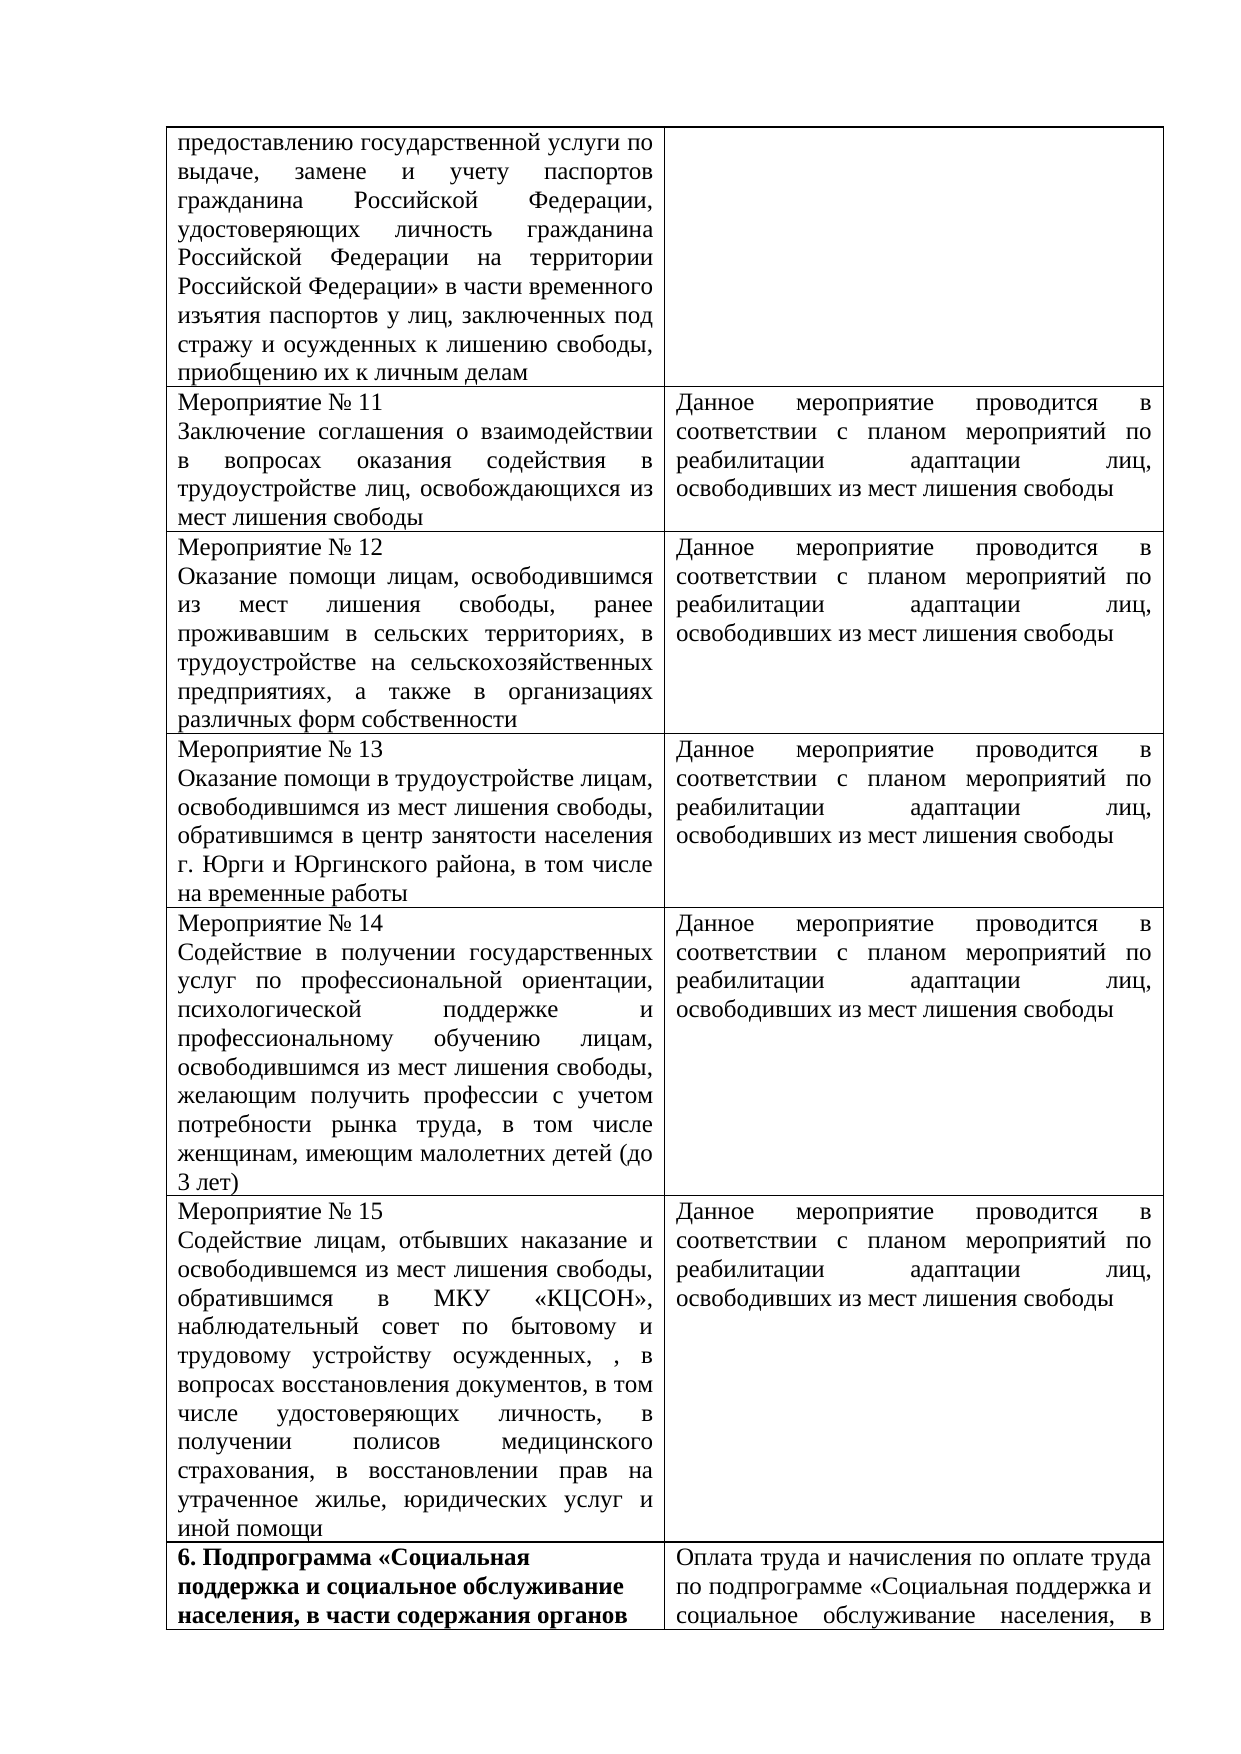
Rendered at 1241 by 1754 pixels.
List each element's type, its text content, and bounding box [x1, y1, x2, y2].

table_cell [167, 128, 664, 386]
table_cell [167, 1543, 664, 1629]
table_cell Данное мероприятие проводится в соответствии с планом мероприятий по реабилитации адаптации лиц, освободивших из мест лишения свободы [665, 532, 1163, 733]
table_cell Мероприятие № 13 Оказание помощи в трудоустройстве лицам, освободившимся из мест лишения свободы, обратившимся в центр занятости населения г. Юрги и Юргинского района, в том числе на временные работы [167, 734, 664, 907]
table_cell Данное мероприятие проводится в соответствии с планом мероприятий по реабилитации адаптации лиц, освободивших из мест лишения свободы [665, 1196, 1163, 1541]
table_cell Мероприятие № 12 Оказание помощи лицам, освободившимся из мест лишения свободы, ранее проживавшим в сельских территориях, в трудоустройстве на сельскохозяйственных предприятиях, а также в организациях различных форм собственности [167, 532, 664, 733]
table_cell Мероприятие № 15 Содействие лицам, отбывших наказание и освободившемся из мест лишения свободы, обратившимся в МКУ «КЦСОН», наблюдательный совет по бытовому и трудовому устройству осужденных, , в вопросах восстановления документов, в том числе удостоверяющих личность, в получении полисов медицинского страхования, в восстановлении прав на утраченное жилье, юридических услуг и иной помощи [167, 1196, 664, 1541]
table_cell Данное мероприятие проводится в соответствии с планом мероприятий по реабилитации адаптации лиц, освободивших из мест лишения свободы [665, 387, 1163, 531]
table_cell Данное мероприятие проводится в соответствии с планом мероприятий по реабилитации адаптации лиц, освободивших из мест лишения свободы [665, 734, 1163, 907]
table_cell Мероприятие № 14 Содействие в получении государственных услуг по профессиональной ориентации, психологической поддержке и профессиональному обучению лицам, освободившимся из мест лишения свободы, желающим получить профессии с учетом потребности рынка труда, в том числе женщинам, имеющим малолетних детей (до 3 лет) [167, 908, 664, 1195]
table_cell Мероприятие № 11 Заключение соглашения о взаимодействии в вопросах оказания содействия в трудоустройстве лиц, освобождающихся из мест лишения свободы [167, 387, 664, 531]
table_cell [665, 1543, 1163, 1629]
table_cell Данное мероприятие проводится в соответствии с планом мероприятий по реабилитации адаптации лиц, освободивших из мест лишения свободы [665, 908, 1163, 1195]
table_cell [665, 128, 1163, 386]
